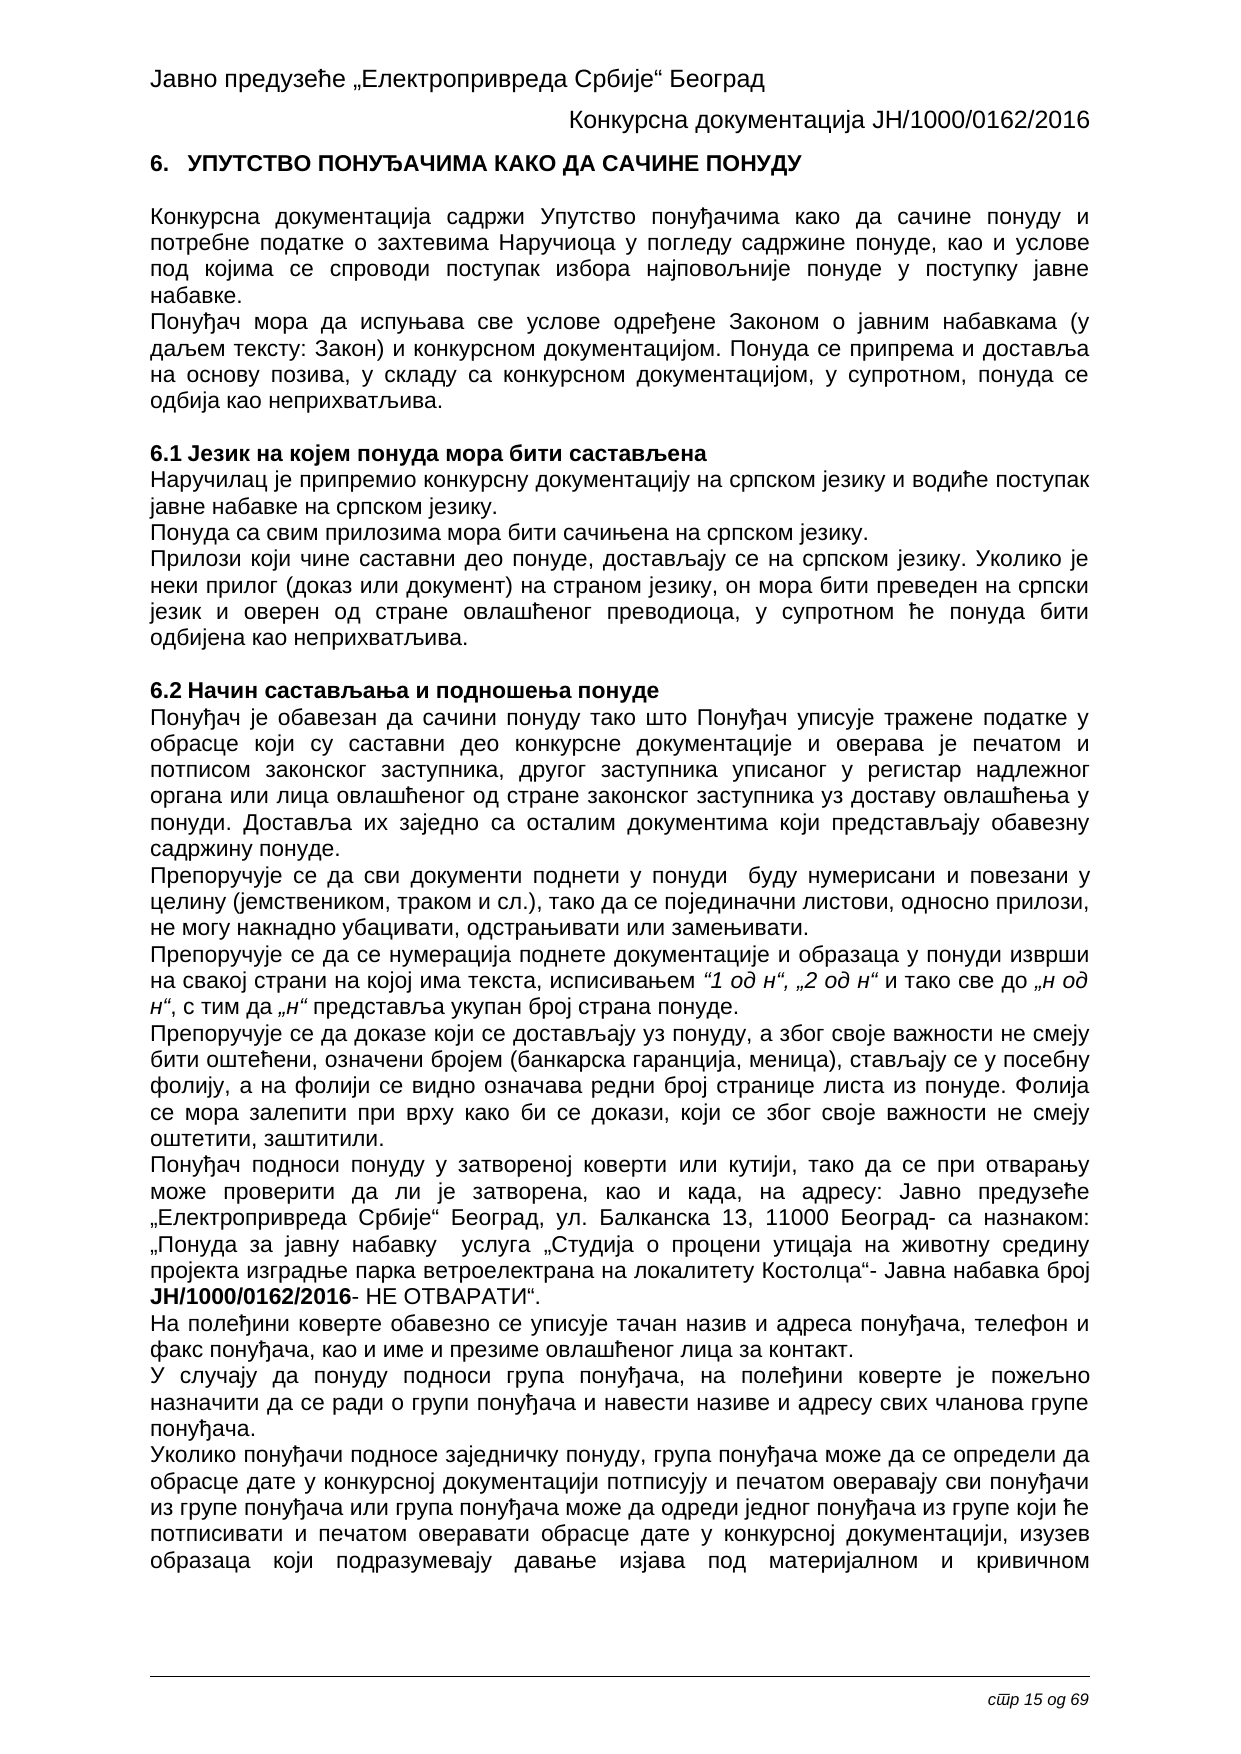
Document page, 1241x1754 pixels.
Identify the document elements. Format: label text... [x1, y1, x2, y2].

text Конкурсна документација садржи Упутство понуђачима како да сачине понуду и потребне податке о захтевима Наручиоца у погледу садржине понуде, као и услове под којима се спроводи поступак избора најповољније понуде у поступку јавне набавке. [150, 203, 1090, 308]
text Понуђач је обавезан да сачини понуду тако што Понуђач уписује тражене податке у обрасце који су саставни део конкурсне документације и оверава је печатом и потписом законског заступника, другог заступника уписаног у регистар надлежног органа или лица овлашћеног од стране законског заступника уз доставу овлашћења у понуди. Доставља их заједно са осталим документима који представљају обавезну садржину понуде. [150, 703, 1090, 862]
list Начин састављања и подношења понуде [150, 677, 1090, 703]
text Понуђач мора да испуњава све услове одређене Законом о јавним набавкама (у даљем тексту: Закон) и конкурсном документацијом. Понуда се припрема и доставља на основу позива, у складу са конкурсном документацијом, у супротном, понуда се одбија као неприхватљива. [150, 308, 1090, 413]
text На полеђини коверте обавезно се уписује тачан назив и адреса понуђача, телефон и факс понуђача, као и име и презиме овлашћеног лица за контакт. [150, 1309, 1090, 1362]
text Наручилац је припремио конкурсну документацију на српском језику и водиће поступак јавне набавке на српском језику. [150, 466, 1090, 519]
text Прилози који чине саставни део понуде, достављају се на српском језику. Уколико је неки прилог (доказ или документ) на страном језику, он мора бити преведен на српски језик и оверен од стране овлашћеног преводиоца, у супротном ће понуда бити одбијена као неприхватљива. [150, 545, 1090, 651]
text Понуђач подноси понуду у затвореној коверти или кутији, тако да се при отварању може проверити да ли је затворена, као и када, на адресу: Јавно предузеће „Електропривреда Србије“ Београд, ул. Балканска 13, 11000 Београд- са назнаком: „Понуда за јавну набавку услуга „Студија о процени утицаја на животну средину пројекта изградње парка ветроелектрана на локалитету Костолца“- Јавна набавка број ЈН/1000/0162/2016- НЕ ОТВАРАТИ“. [150, 1151, 1090, 1309]
text Препоручује се да се нумерација поднете документације и образаца у понуди изврши на свакоj страни на којој има текста, исписивањем “1 од н“, „2 од н“ и тако све до „н од н“, с тим да „н“ представља укупан број страна понуде. [150, 941, 1090, 1020]
list Језик на којем понуда мора бити састављена [150, 440, 1090, 466]
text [150, 1441, 1090, 1573]
text Препоручује се да сви документи поднети у понуди буду нумерисани и повезани у целину (јемствеником, траком и сл.), тако да се појединачни листови, односно прилози, не могу накнадно убацивати, одстрањивати или замењивати. [150, 862, 1090, 941]
text Препоручује се да доказе који се достављају уз понуду, а због своје важности не смеју бити оштећени, означени бројем (банкарска гаранција, меница), стављају се у посебну фолију, а на фолији се видно означава редни број странице листа из понуде. Фолија се мора залепити при врху како би се докази, који се због своје важности не смеју оштетити, заштитили. [150, 1020, 1090, 1151]
subtitle УПУТСТВО ПОНУЂАЧИМА КАКО ДА САЧИНЕ ПОНУДУ [150, 150, 1090, 176]
text У случају да понуду подноси група понуђача, на полеђини коверте је пожељно назначити да се ради о групи понуђача и навести називе и адресу свих чланова групе понуђача. [150, 1362, 1090, 1441]
text Понуда са свим прилозима мора бити сачињена на српском језику. [150, 519, 1090, 545]
